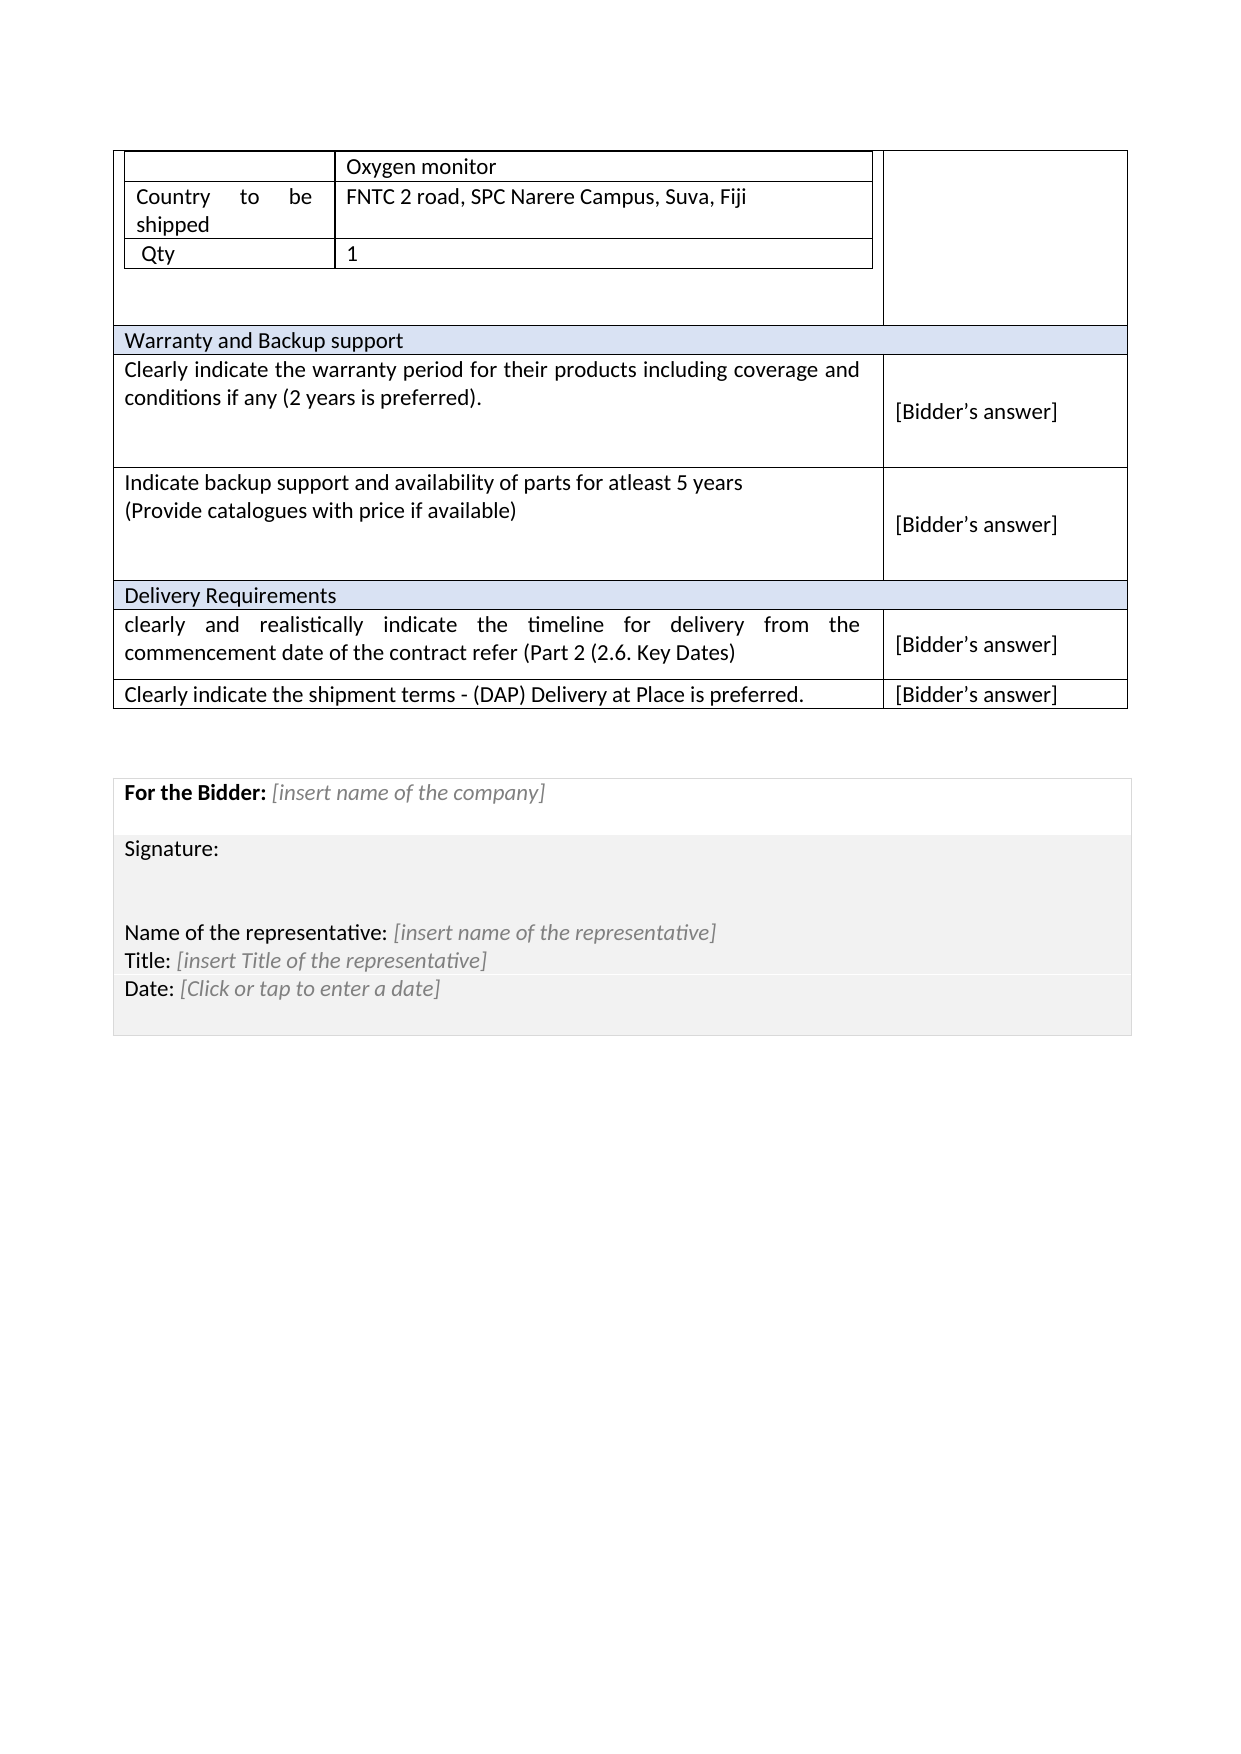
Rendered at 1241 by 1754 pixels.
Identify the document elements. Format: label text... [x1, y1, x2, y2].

table_cell Name of the representative: Title: [114, 835, 1131, 974]
table_cell Date: [114, 975, 1131, 1035]
table_header For the Bidder: [114, 779, 1131, 834]
